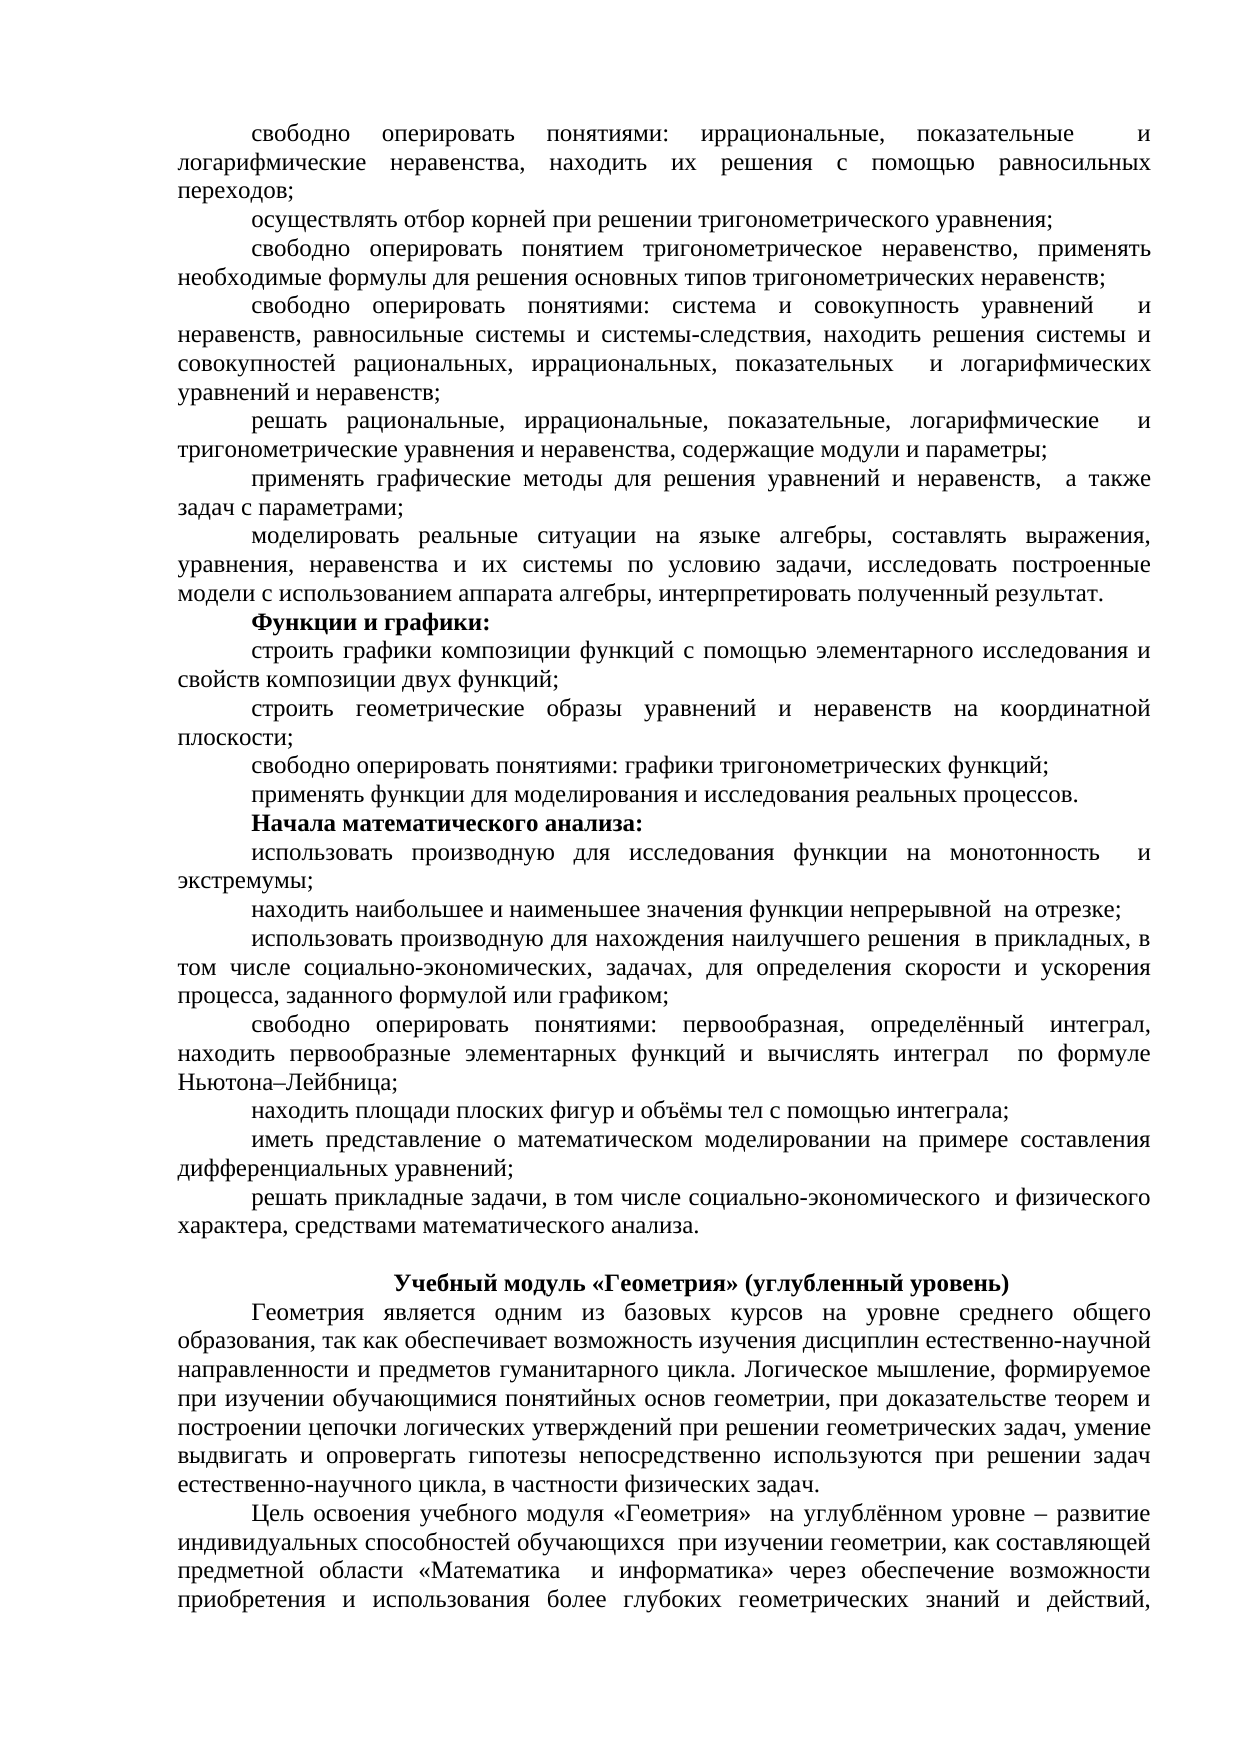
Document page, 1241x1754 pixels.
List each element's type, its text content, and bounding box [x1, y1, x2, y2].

text использовать производную для нахождения наилучшего решения в прикладных, в том числе социально-экономических, задачах, для определения скорости и ускорения процесса, заданного формулой или графиком; [177, 923, 1152, 1009]
text свободно оперировать понятиями: иррациональные, показательные и логарифмические неравенства, находить их решения с помощью равносильных переходов; [177, 118, 1152, 204]
text строить графики композиции функций с помощью элементарного исследования и свойств композиции двух функций; [177, 636, 1152, 693]
text Функции и графики: [177, 607, 1152, 636]
text иметь представление о математическом моделировании на примере составления дифференциальных уравнений; [177, 1124, 1152, 1182]
text Геометрия является одним из базовых курсов на уровне среднего общего образования, так как обеспечивает возможность изучения дисциплин естественно-научной направленности и предметов гуманитарного цикла. Логическое мышление, формируемое при изучении обучающимися понятийных основ геометрии, при доказательстве теорем и построении цепочки логических утверждений при решении геометрических задач, умение выдвигать и опровергать гипотезы непосредственно используются при решении задач естественно-научного цикла, в частности физических задач. [177, 1297, 1152, 1498]
text строить геометрические образы уравнений и неравенств на координатной плоскости; [177, 693, 1152, 751]
text применять функции для моделирования и исследования реальных процессов. [177, 779, 1152, 808]
text Начала математического анализа: [177, 808, 1152, 837]
text свободно оперировать понятиями: первообразная, определённый интеграл, находить первообразные элементарных функций и вычислять интеграл по формуле Ньютона–Лейбница; [177, 1009, 1152, 1096]
text Учебный модуль «Геометрия» (углубленный уровень) [177, 1268, 1152, 1297]
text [177, 1498, 1152, 1613]
text свободно оперировать понятиями: графики тригонометрических функций; [177, 751, 1152, 779]
text использовать производную для исследования функции на монотонность и экстремумы; [177, 837, 1152, 894]
text находить площади плоских фигур и объёмы тел с помощью интеграла; [177, 1096, 1152, 1124]
text свободно оперировать понятиями: система и совокупность уравнений и неравенств, равносильные системы и системы-следствия, находить решения системы и совокупностей рациональных, иррациональных, показательных и логарифмических уравнений и неравенств; [177, 291, 1152, 406]
text осуществлять отбор корней при решении тригонометрического уравнения; [177, 204, 1152, 233]
text решать прикладные задачи, в том числе социально-экономического и физического характера, средствами математического анализа. [177, 1182, 1152, 1239]
text находить наибольшее и наименьшее значения функции непрерывной на отрезке; [177, 894, 1152, 923]
text моделировать реальные ситуации на языке алгебры, составлять выражения, уравнения, неравенства и их системы по условию задачи, исследовать построенные модели с использованием аппарата алгебры, интерпретировать полученный результат. [177, 521, 1152, 607]
text решать рациональные, иррациональные, показательные, логарифмические и тригонометрические уравнения и неравенства, содержащие модули и параметры; [177, 406, 1152, 463]
text свободно оперировать понятием тригонометрическое неравенство, применять необходимые формулы для решения основных типов тригонометрических неравенств; [177, 233, 1152, 291]
text применять графические методы для решения уравнений и неравенств, а также задач с параметрами; [177, 463, 1152, 521]
